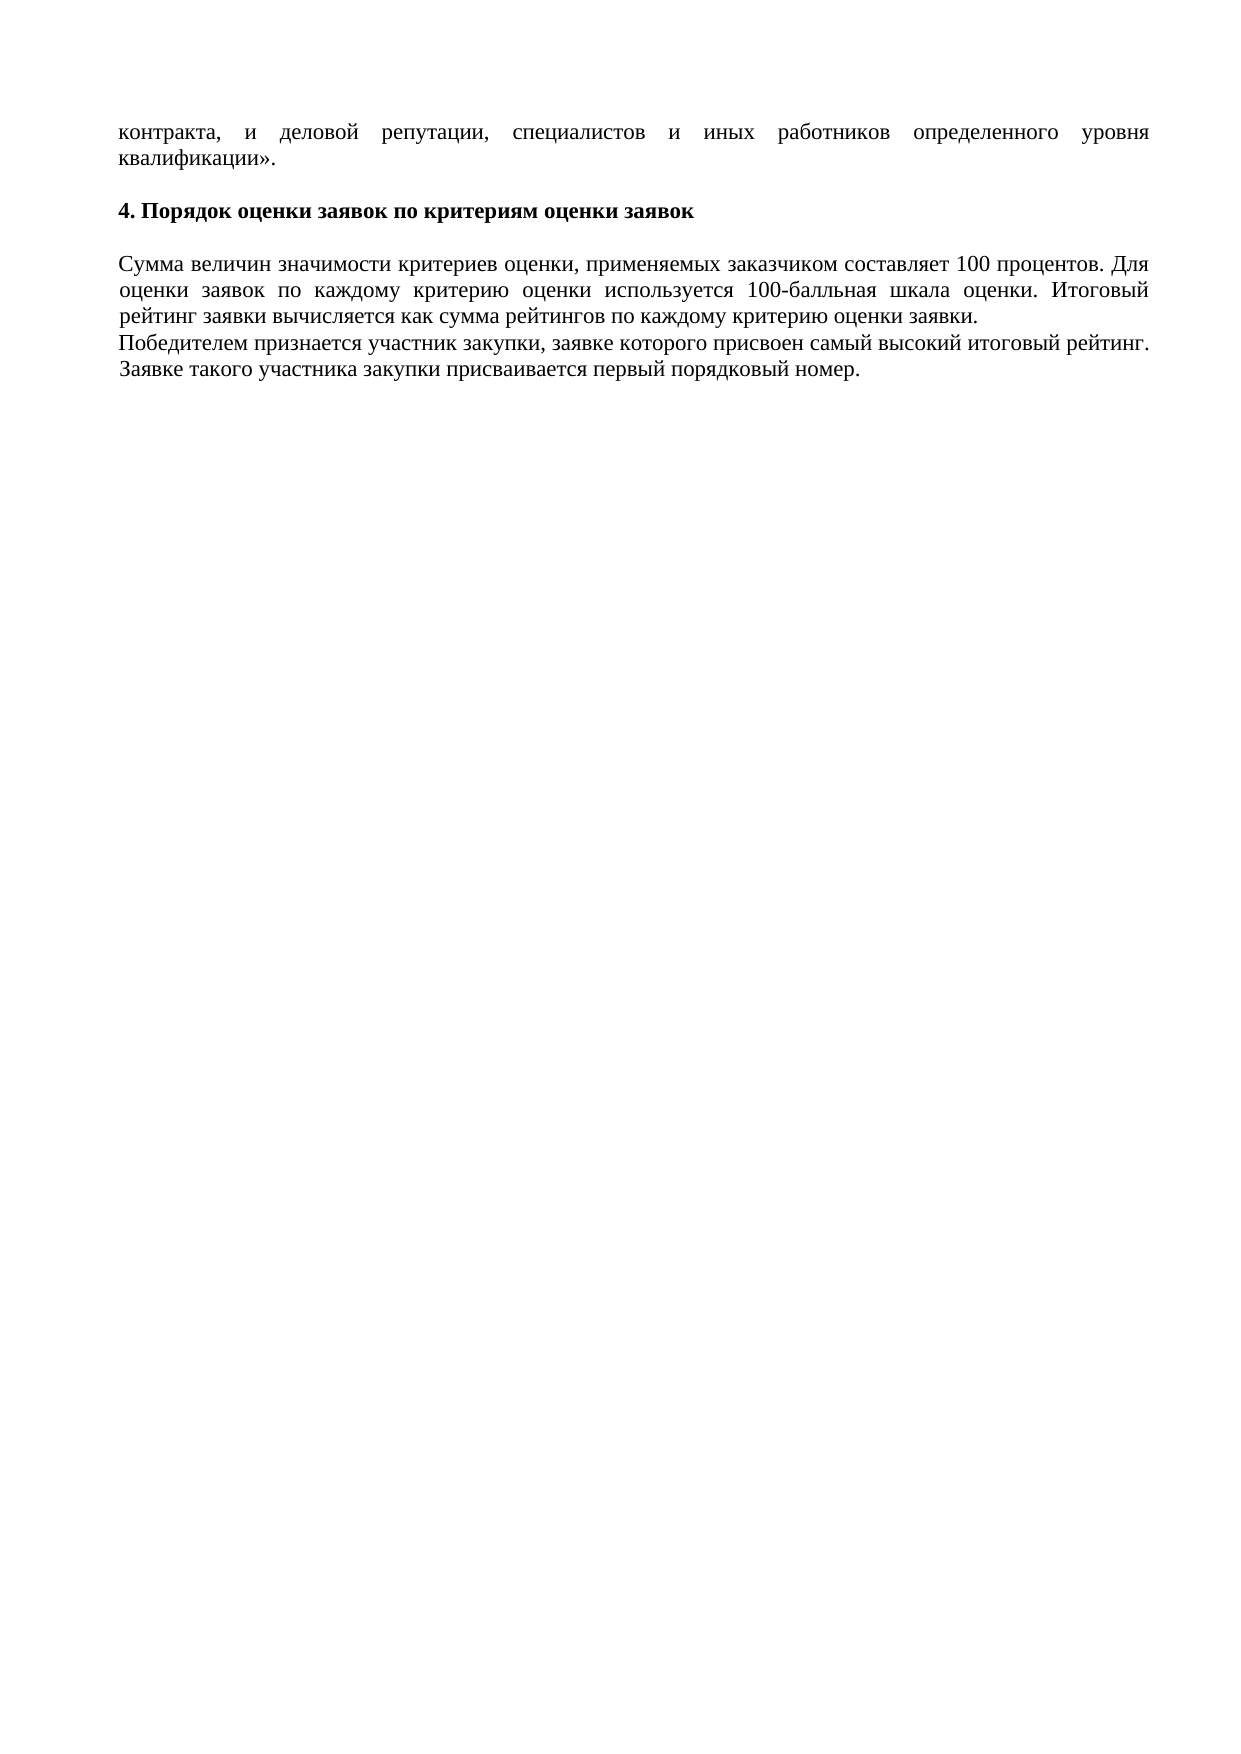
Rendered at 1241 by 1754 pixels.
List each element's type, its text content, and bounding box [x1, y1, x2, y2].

text Сумма величин значимости критериев оценки, применяемых заказчиком составляет 100 процентов. Для оценки заявок по каждому критерию оценки используется 100-балльная шкала оценки. Итоговый рейтинг заявки вычисляется как сумма рейтингов по каждому критерию оценки заявки. [118, 250, 1151, 329]
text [118, 118, 1151, 171]
text 4. Порядок оценки заявок по критериям оценки заявок [118, 197, 1152, 223]
text Победителем признается участник закупки, заявке которого присвоен самый высокий итоговый рейтинг. Заявке такого участника закупки присваивается первый порядковый номер. [118, 329, 1152, 382]
